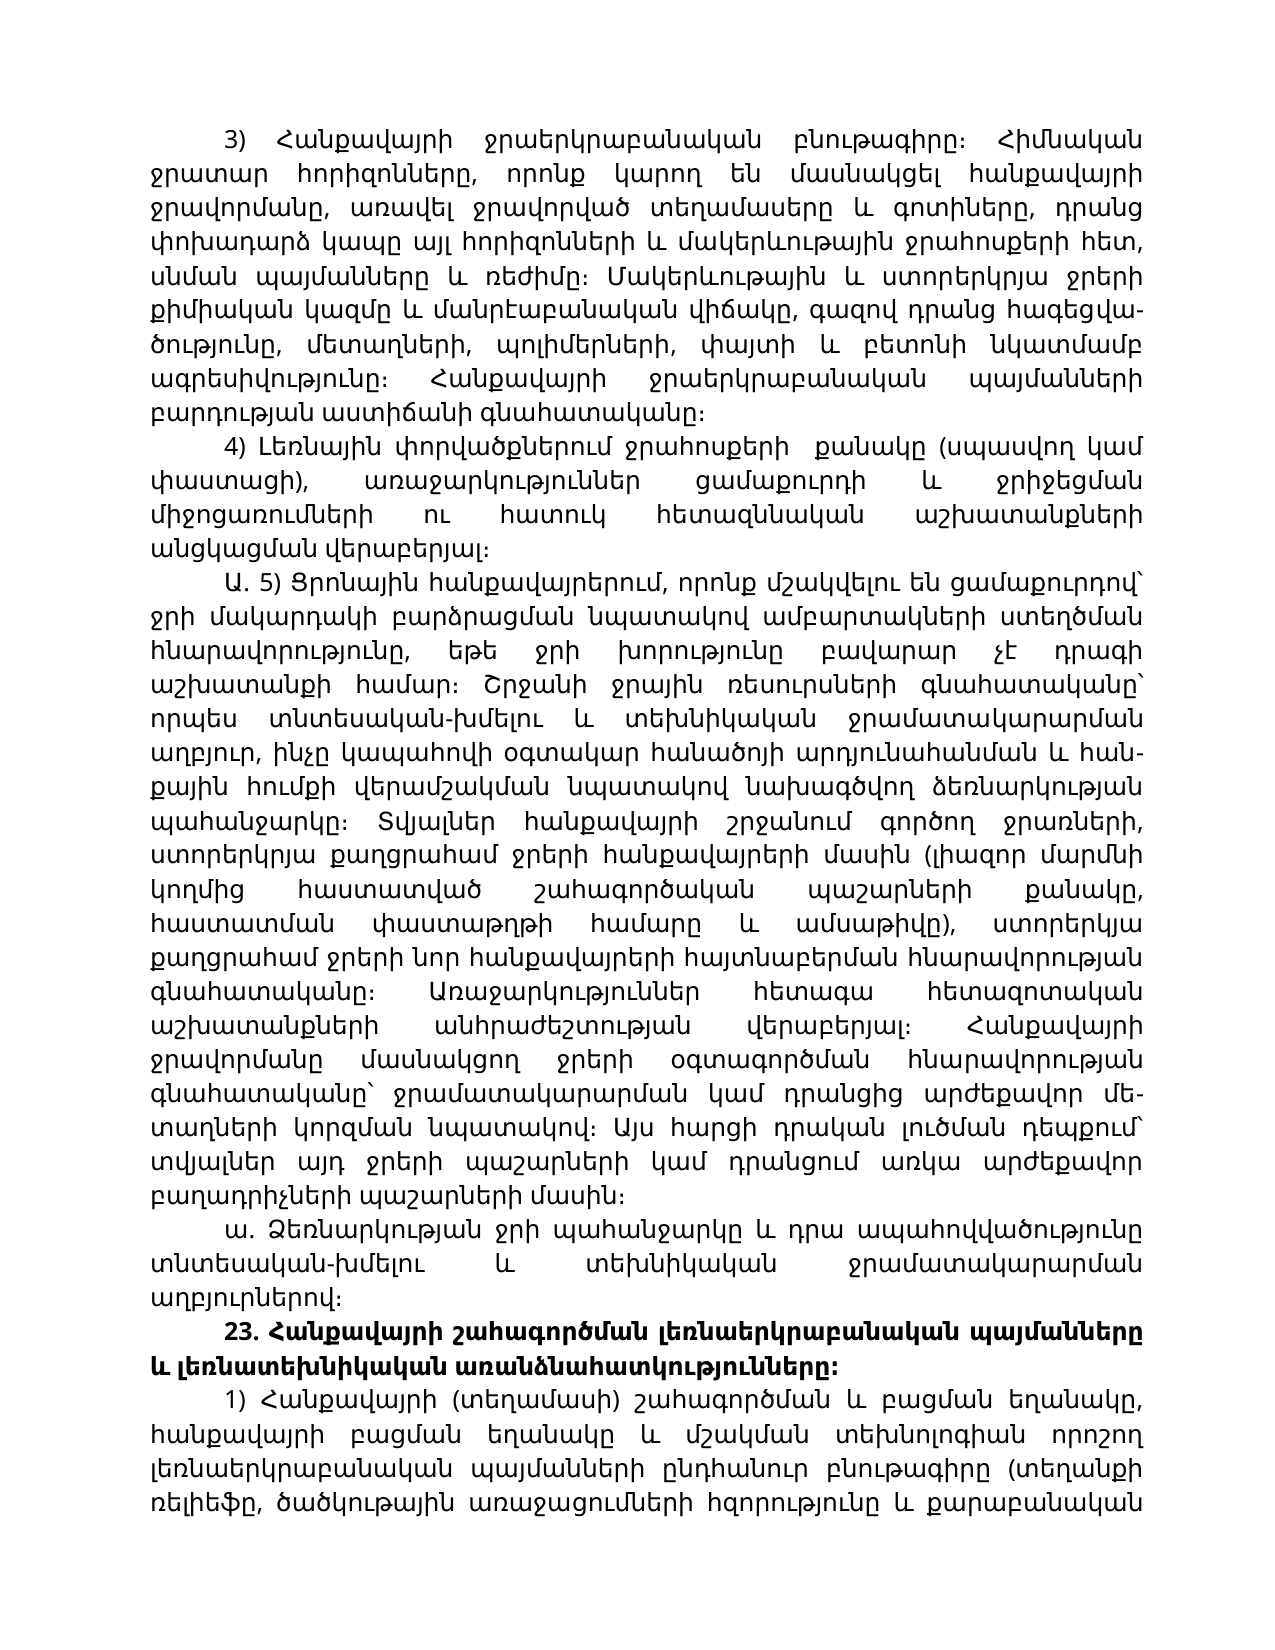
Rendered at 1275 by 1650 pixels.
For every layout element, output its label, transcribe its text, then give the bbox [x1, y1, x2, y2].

list ա. Ձեռնարկության ջրի պահանջարկը և դրա ապահովվածությունը տնտեսական-խմելու և տեխնիկական ջրամատակարարման աղբյուրներով։ [150, 1212, 1144, 1314]
list 3) Հանքավայրի ջրաերկրաբանական բնութագիրը։ Հիմնական ջրատար հորիզոնները, որոնք կարող են մասնակցել հանքավայրի ջրավորմանը, առավել ջրավորված տեղամասերը և գոտիները, դրանց փոխադարձ կապը այլ հորիզոնների և մակերևութային ջրահոսքերի հետ, սնման պայմանները և ռեժիմը։ Մակերևութային և ստորերկրյա ջրերի քիմիական կազմը և մանրէաբանական վիճակը, գազով դրանց հագեցվածությունը, մետաղների, պոլիմերների, փայտի և բետոնի նկատմամբ ագրեսիվությունը։ Հանքավայրի ջրաերկրաբանական պայմանների բարդության աստիճանի գնահատականը։ [150, 122, 1144, 428]
list Ա. 5) Ցրոնային հանքավայրերում, որոնք մշակվելու են ցամաքուրդով՝ ջրի մակարդակի բարձրացման նպատակով ամբարտակների ստեղծման հնարավորությունը, եթե ջրի խորությունը բավարար չէ դրագի աշխատանքի համար։ Շրջանի ջրային ռեսուրսների գնահատականը՝ որպես տնտեսական-խմելու և տեխնիկական ջրամատակարարման աղբյուր, ինչը կապահովի օգտակար հանածոյի արդյունահանման և հանքային հումքի վերամշակման նպատակով նախագծվող ձեռնարկության պահանջարկը։ Տվյալներ հանքավայրի շրջանում գործող ջրառների, ստորերկրյա քաղցրահամ ջրերի հանքավայրերի մասին (լիազոր մարմնի կողմից հաստատված շահագործական պաշարների քանակը, հաստատման փաստաթղթի համարը և ամսաթիվը), ստորերկյա քաղցրահամ ջրերի նոր հանքավայրերի հայտնաբերման հնարավորության գնահատականը։ Առաջարկություններ հետագա հետազոտական աշխատանքների անհրաժեշտության վերաբերյալ։ Հանքավայրի ջրավորմանը մասնակցող ջրերի օգտագործման հնարավորության գնահատականը՝ ջրամատակարարման կամ դրանցից արժեքավոր մետաղների կորզման նպատակով։ Այս հարցի դրական լուծման դեպքում՝ տվյալներ այդ ջրերի պաշարների կամ դրանցում առկա արժեքավոր բաղադրիչների պաշարների մասին։ [150, 565, 1144, 1212]
list 23. Հանքավայրի շահագործման լեռնաերկրաբանական պայմանները և լեռնատեխնիկական առանձնահատկությունները։ [150, 1314, 1144, 1382]
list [150, 1382, 1144, 1518]
list 4) Լեռնային փորվածքներում ջրահոսքերի քանակը (սպասվող կամ փաստացի), առաջարկություններ ցամաքուրդի և ջրիջեցման միջոցառումների ու հատուկ հետազննական աշխատանքների անցկացման վերաբերյալ։ [150, 428, 1144, 565]
